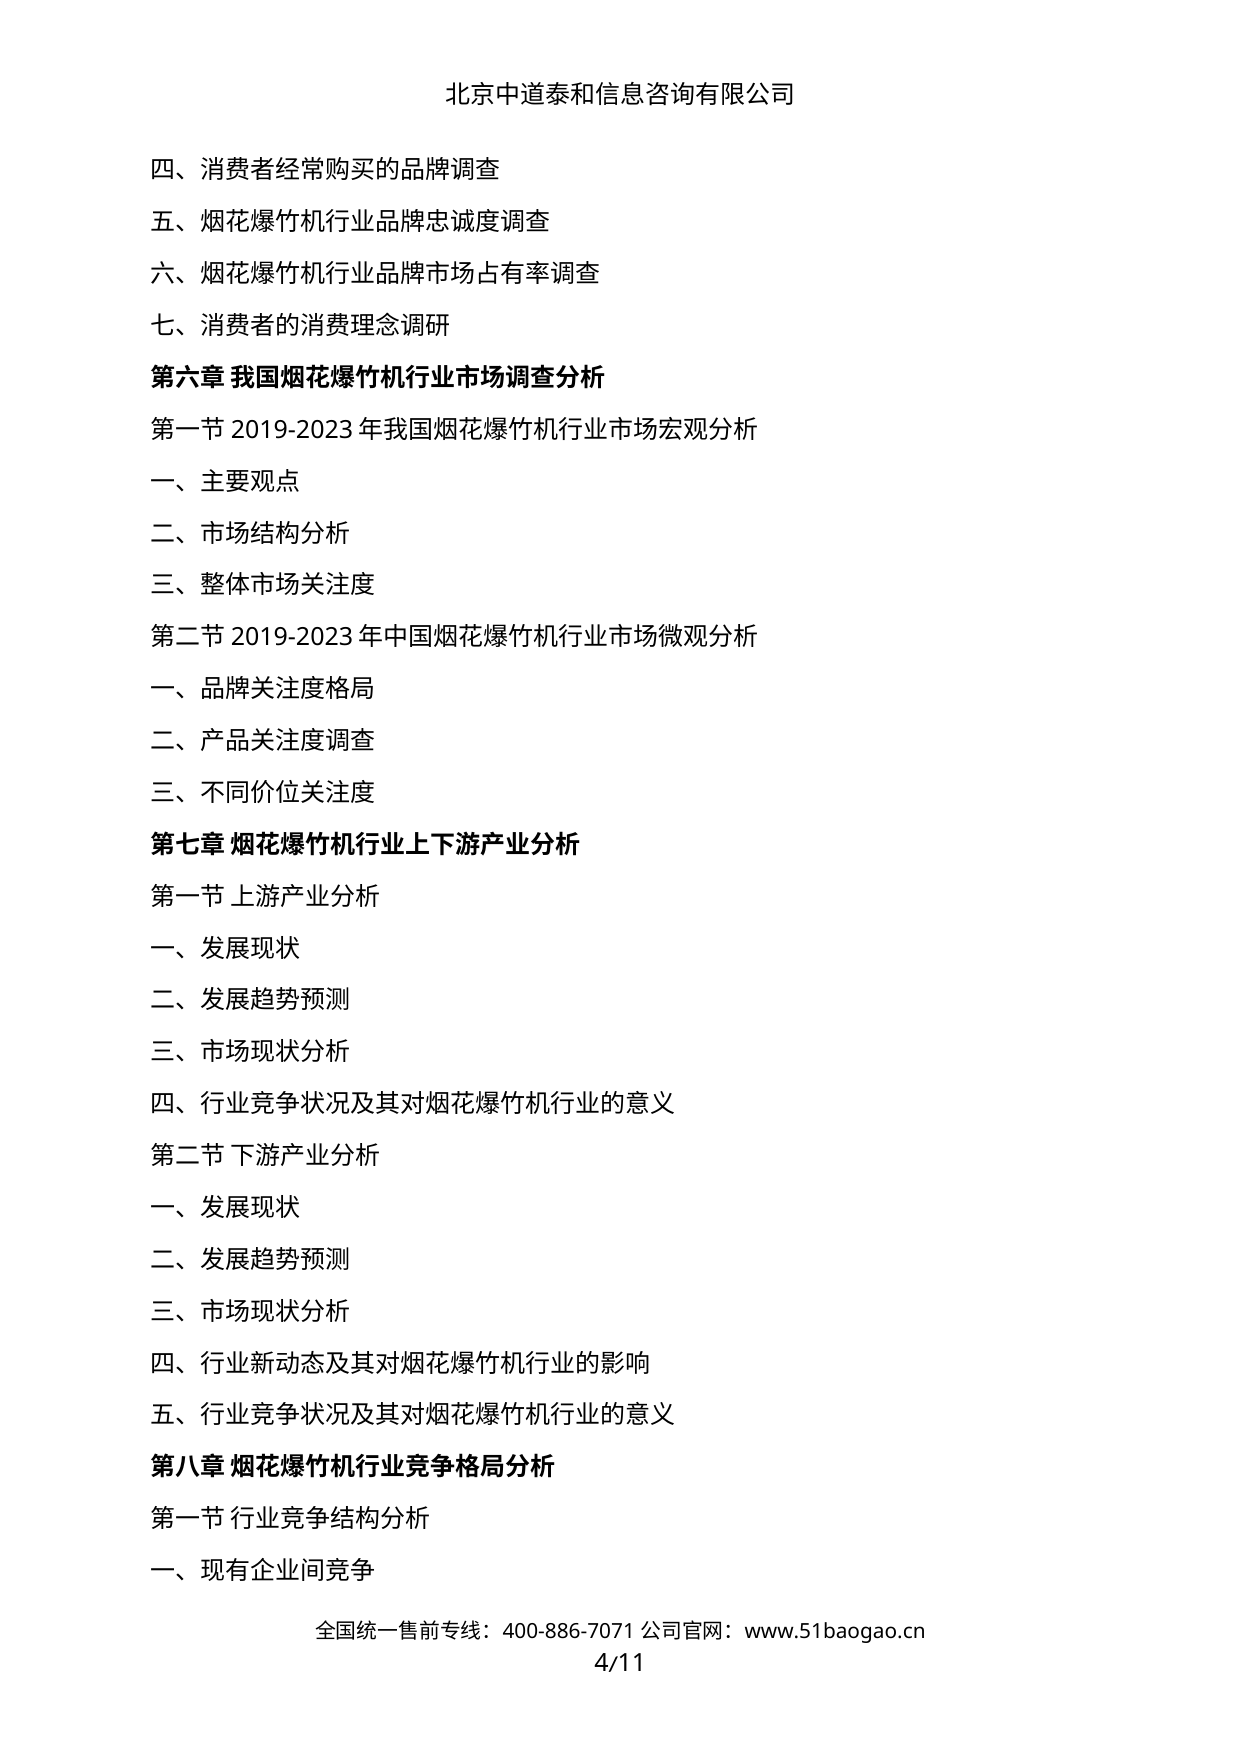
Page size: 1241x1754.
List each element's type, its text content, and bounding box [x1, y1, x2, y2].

text 一、发展现状 [150, 1187, 1090, 1224]
text 第一节 上游产业分析 [150, 876, 1090, 912]
text 第一节 2019-2023年我国烟花爆竹机行业市场宏观分析 [150, 409, 1090, 446]
text 三、不同价位关注度 [150, 772, 1090, 809]
text 五、烟花爆竹机行业品牌忠诚度调查 [150, 202, 1090, 238]
text 三、市场现状分析 [150, 1291, 1090, 1327]
text 一、主要观点 [150, 461, 1090, 497]
text 六、烟花爆竹机行业品牌市场占有率调查 [150, 254, 1090, 290]
text 三、整体市场关注度 [150, 565, 1090, 601]
text 二、产品关注度调查 [150, 721, 1090, 757]
text 七、消费者的消费理念调研 [150, 306, 1090, 342]
text 第一节 行业竞争结构分析 [150, 1499, 1090, 1535]
text 一、现有企业间竞争 [150, 1551, 1090, 1587]
text 二、发展趋势预测 [150, 1239, 1090, 1276]
text 一、发展现状 [150, 928, 1090, 964]
text 第六章 我国烟花爆竹机行业市场调查分析 [150, 357, 1090, 394]
text 四、行业新动态及其对烟花爆竹机行业的影响 [150, 1343, 1090, 1379]
text 一、品牌关注度格局 [150, 669, 1090, 705]
text 二、市场结构分析 [150, 513, 1090, 549]
text 四、消费者经常购买的品牌调查 [150, 150, 1090, 186]
text 第二节 下游产业分析 [150, 1136, 1090, 1172]
text 第七章 烟花爆竹机行业上下游产业分析 [150, 824, 1090, 861]
text 五、行业竞争状况及其对烟花爆竹机行业的意义 [150, 1395, 1090, 1431]
text 三、市场现状分析 [150, 1032, 1090, 1068]
text 第八章 烟花爆竹机行业竞争格局分析 [150, 1447, 1090, 1483]
text 二、发展趋势预测 [150, 980, 1090, 1016]
text 四、行业竞争状况及其对烟花爆竹机行业的意义 [150, 1084, 1090, 1120]
text 第二节 2019-2023年中国烟花爆竹机行业市场微观分析 [150, 617, 1090, 653]
